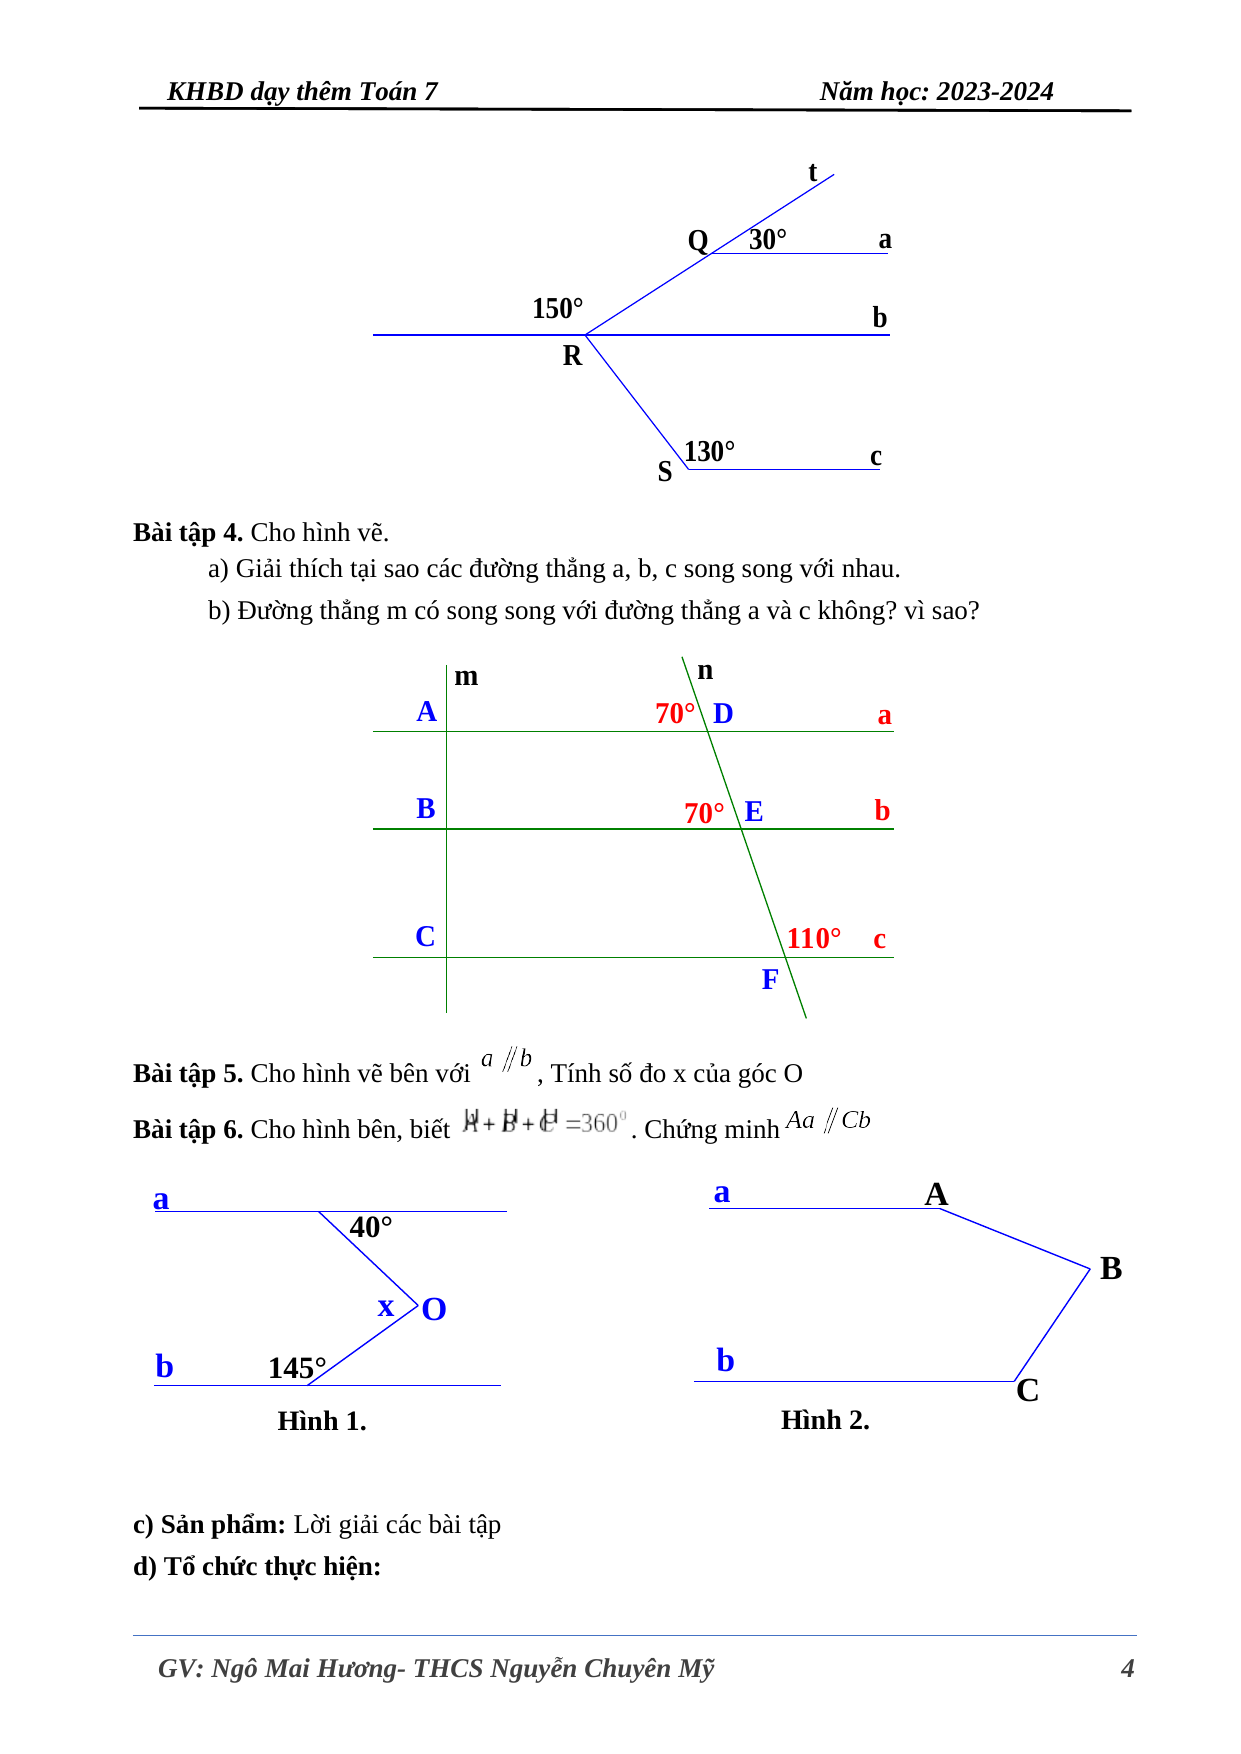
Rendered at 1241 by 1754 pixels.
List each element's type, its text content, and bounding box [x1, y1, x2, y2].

text Bài tập 4. Cho hình vẽ. [133, 516, 1137, 548]
text a) Giải thích tại sao các đường thẳng a, b, c song song với nhau. [133, 552, 1137, 583]
text Bài tập 6. Cho hình bên, biết . Chứng minh [133, 1099, 1137, 1144]
text Bài tập 5. Cho hình vẽ bên với , Tính số đo x của góc O [133, 1044, 1137, 1088]
text d) Tổ chức thực hiện: [133, 1550, 1137, 1581]
text c) Sản phẩm: Lời giải các bài tập [133, 1508, 1137, 1539]
text b) Đường thẳng m có song song với đường thẳng a và c không? vì sao? [133, 594, 1137, 625]
